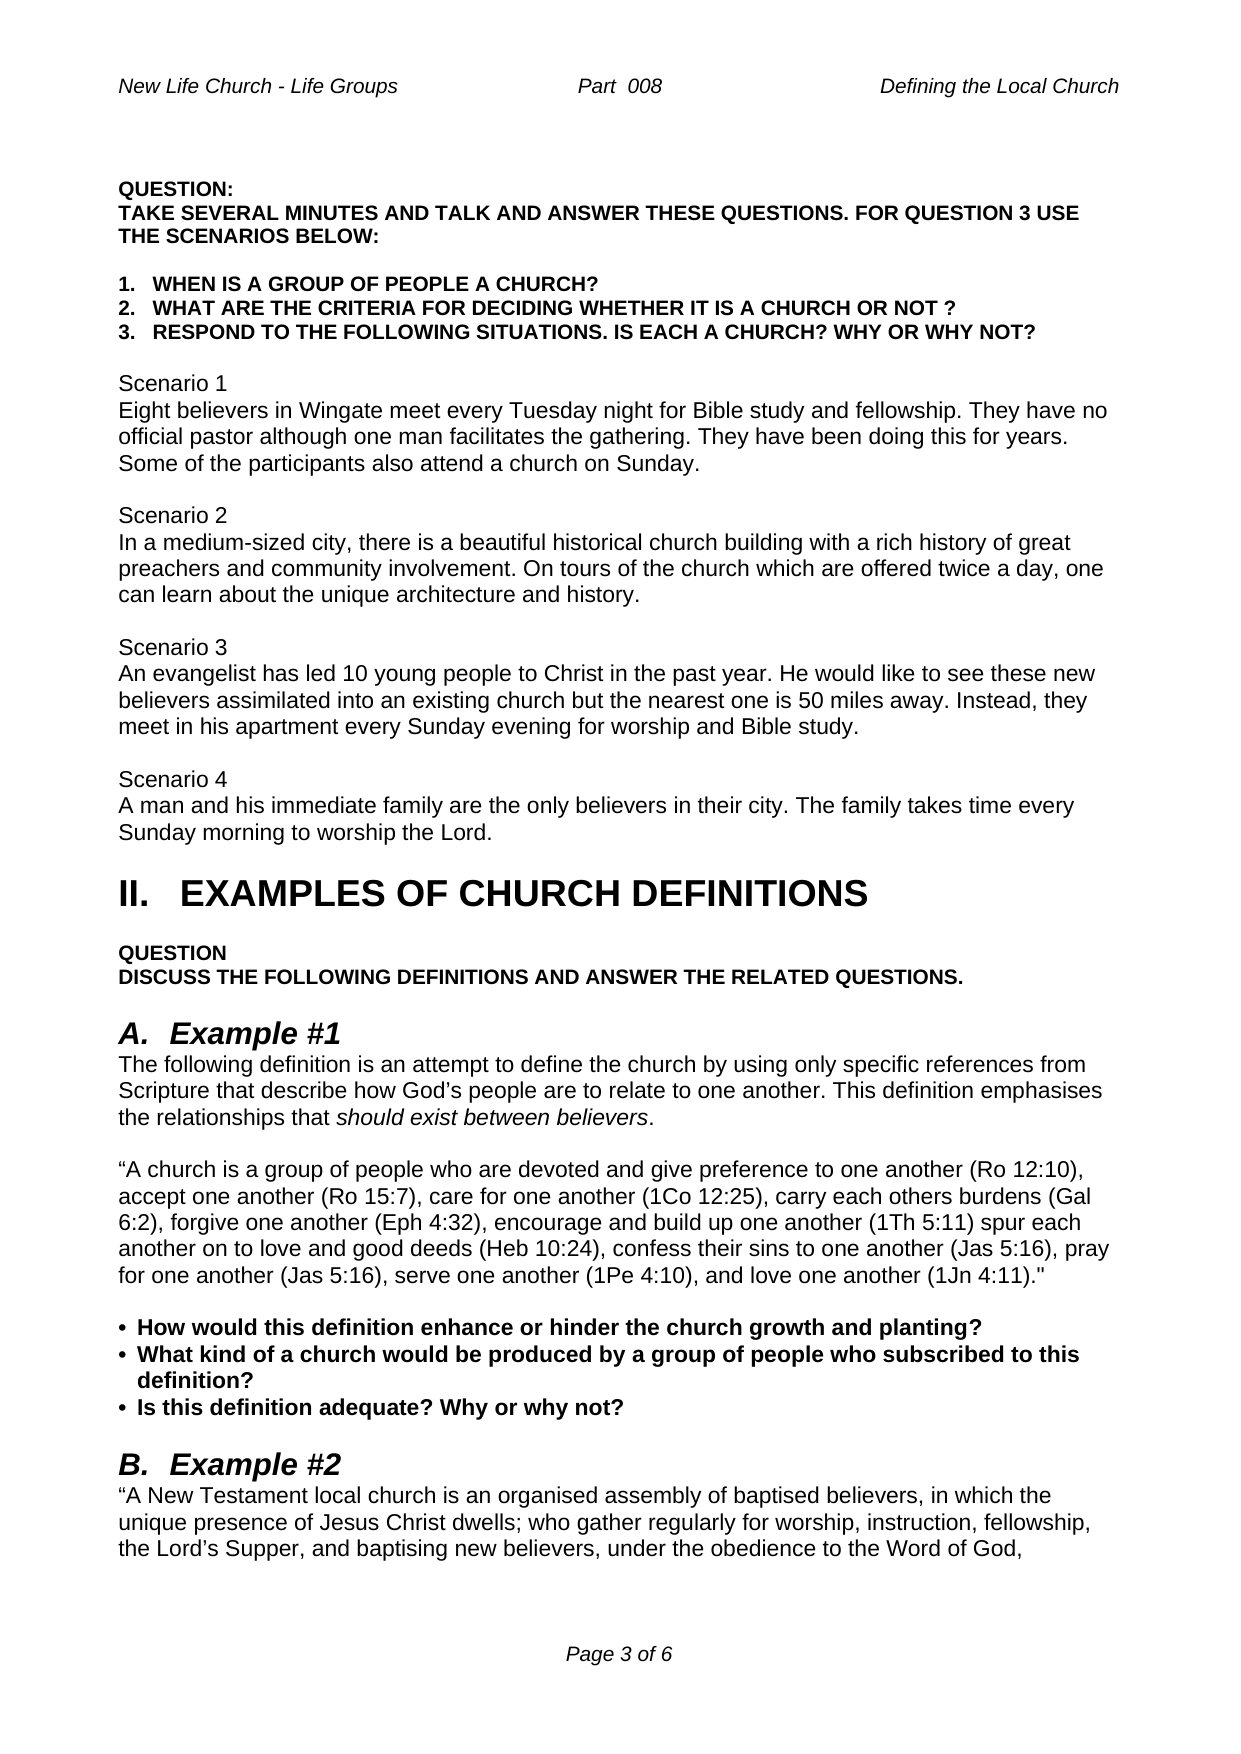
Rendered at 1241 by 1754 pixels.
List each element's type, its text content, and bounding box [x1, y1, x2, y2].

text A man and his immediate family are the only believers in their city. The family takes time every Sunday morning to worship the Lord. [118, 792, 1122, 845]
text Scenario 2 [118, 502, 1122, 528]
text Take several minutes and talk and answer these questions. For Question 3 use the scenarios below: [118, 200, 1122, 248]
text QUESTION [118, 941, 1122, 964]
text Discuss the following definitions and answer the related questions. [118, 964, 1122, 988]
text Scenario 3 [118, 634, 1122, 660]
list Is this definition adequate? Why or why not? [118, 1393, 1122, 1420]
list What are the criteria for deciding whether it is a church or not ? [118, 296, 1122, 320]
subtitle Example #2 [118, 1446, 1122, 1482]
list How would this definition enhance or hinder the church growth and planting? [118, 1314, 1122, 1341]
text The following definition is an attempt to define the church by using only specific references from Scripture that describe how God’s people are to relate to one another. This definition emphasises the relationships that should exist between believers. [118, 1051, 1122, 1130]
text An evangelist has led 10 young people to Christ in the past year. He would like to see these new believers assimilated into an existing church but the nearest one is 50 miles away. Instead, they meet in his apartment every Sunday evening for worship and Bible study. [118, 660, 1122, 739]
text Eight believers in Wingate meet every Tuesday night for Bible study and fellowship. They have no official pastor although one man facilitates the gathering. They have been doing this for years. Some of the participants also attend a church on Sunday. [118, 397, 1122, 476]
subtitle Example #1 [118, 1015, 1122, 1051]
text Scenario 4 [118, 766, 1122, 792]
list What kind of a church would be produced by a group of people who subscribed to this definition? [118, 1341, 1122, 1393]
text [118, 1482, 1122, 1561]
subtitle EXAMPLES OF CHURCH DEFINITIONS [118, 871, 1122, 914]
list Respond to the following situations. Is each a church? Why or why not? [118, 320, 1122, 344]
list When is a group of people a church? [118, 272, 1122, 296]
text Scenario 1 [118, 370, 1122, 397]
text In a medium-sized city, there is a beautiful historical church building with a rich history of great preachers and community involvement. On tours of the church which are offered twice a day, one can learn about the unique architecture and history. [118, 528, 1122, 608]
text QUESTION: [118, 176, 1122, 200]
text “A church is a group of people who are devoted and give preference to one another (Ro 12:10), accept one another (Ro 15:7), care for one another (1Co 12:25), carry each others burdens (Gal 6:2), forgive one another (Eph 4:32), encourage and build up one another (1Th 5:11) spur each another on to love and good deeds (Heb 10:24), confess their sins to one another (Jas 5:16), pray for one another (Jas 5:16), serve one another (1Pe 4:10), and love one another (1Jn 4:11)." [118, 1130, 1122, 1288]
